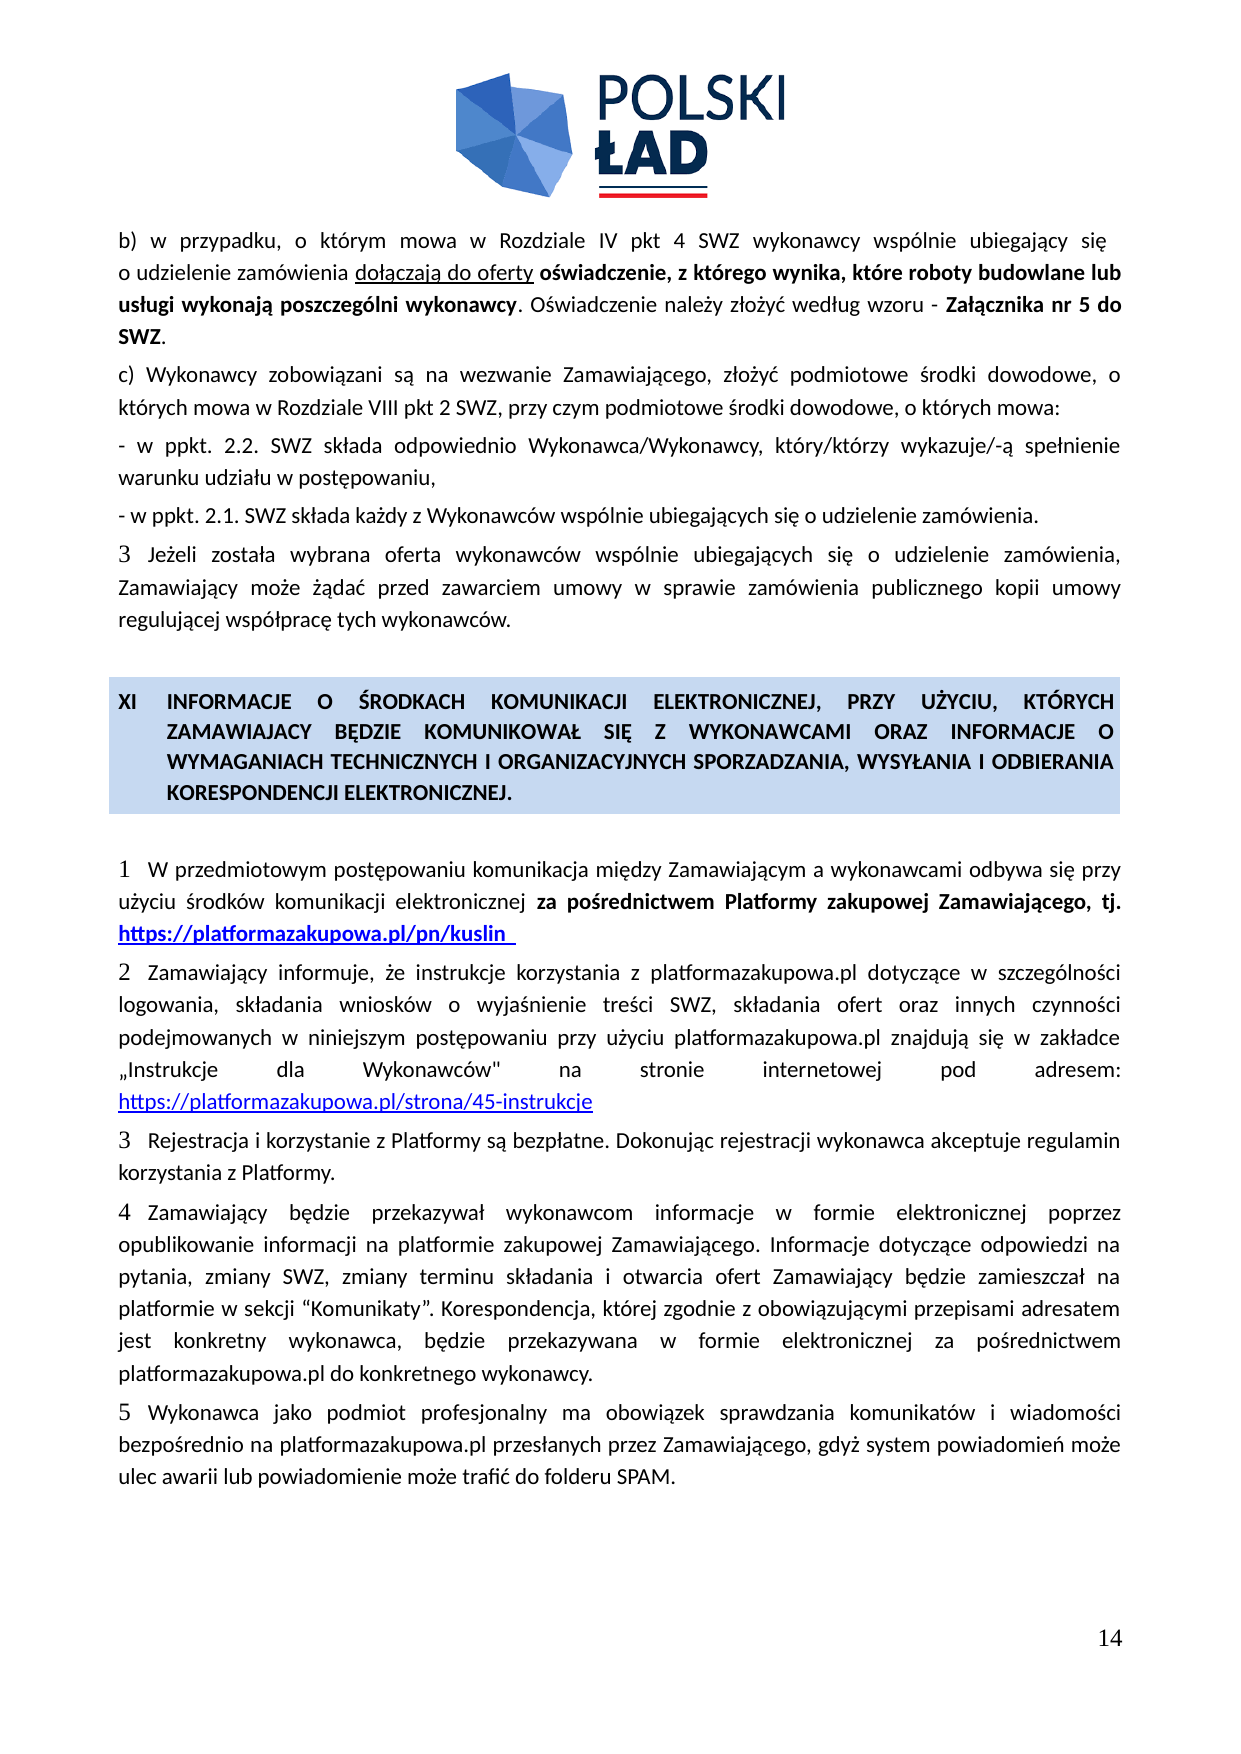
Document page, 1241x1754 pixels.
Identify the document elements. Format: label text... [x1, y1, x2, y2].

text - w ppkt. 2.1. SWZ składa każdy z Wykonawców wspólnie ubiegających się o udzielenie zamówienia. [118, 501, 1122, 529]
text - w ppkt. 2.2. SWZ składa odpowiednio Wykonawca/Wykonawcy, który/którzy wykazuje/-ą spełnienie warunku udziału w postępowaniu, [118, 431, 1122, 491]
text c) Wykonawcy zobowiązani są na wezwanie Zamawiającego, złożyć podmiotowe środki dowodowe, o których mowa w Rozdziale VIII pkt 2 SWZ, przy czym podmiotowe środki dowodowe, o których mowa: [118, 361, 1122, 421]
list Jeżeli została wybrana oferta wykonawców wspólnie ubiegających się o udzielenie zamówienia, Zamawiający może żądać przed zawarciem umowy w sprawie zamówienia publicznego kopii umowy regulującej współpracę tych wykonawców. [118, 539, 1122, 633]
list W przedmiotowym postępowaniu komunikacja między Zamawiającym a wykonawcami odbywa się przy użyciu środków komunikacji elektronicznej za pośrednictwem Platformy zakupowej Zamawiającego, tj. https://platformazakupowa.pl/pn/kuslin [118, 854, 1122, 947]
table_header XI [109, 677, 157, 814]
list Zamawiający będzie przekazywał wykonawcom informacje w formie elektronicznej poprzez opublikowanie informacji na platformie zakupowej Zamawiającego. Informacje dotyczące odpowiedzi na pytania, zmiany SWZ, zmiany terminu składania i otwarcia ofert Zamawiający będzie zamieszczał na platformie w sekcji “Komunikaty”. Korespondencja, której zgodnie z obowiązującymi przepisami adresatem jest konkretny wykonawca, będzie przekazywana w formie elektronicznej za pośrednictwem platformazakupowa.pl do konkretnego wykonawcy. [118, 1197, 1122, 1387]
list Zamawiający informuje, że instrukcje korzystania z platformazakupowa.pl dotyczące w szczególności logowania, składania wniosków o wyjaśnienie treści SWZ, składania ofert oraz innych czynności podejmowanych w niniejszym postępowaniu przy użyciu platformazakupowa.pl znajdują się w zakładce „Instrukcje dla Wykonawców" na stronie internetowej pod adresem: https://platformazakupowa.pl/strona/45-instrukcje [118, 957, 1122, 1115]
list Rejestracja i korzystanie z Platformy są bezpłatne. Dokonując rejestracji wykonawca akceptuje regulamin korzystania z Platformy. [118, 1125, 1122, 1187]
table_header INFORMACJE O ŚRODKACH KOMUNIKACJI ELEKTRONICZNEJ, PRZY UŻYCIU, KTÓRYCH ZAMAWIAJACY BĘDZIE KOMUNIKOWAŁ SIĘ Z WYKONAWCAMI ORAZ INFORMACJE O WYMAGANIACH TECHNICZNYCH I ORGANIZACYJNYCH SPORZADZANIA, WYSYŁANIA I ODBIERANIA KORESPONDENCJI ELEKTRONICZNEJ. [157, 677, 1120, 814]
text b) w przypadku, o którym mowa w Rozdziale IV pkt 4 SWZ wykonawcy wspólnie ubiegający się o udzielenie zamówienia dołączają do oferty oświadczenie, z którego wynika, które roboty budowlane lub usługi wykonają poszczególni wykonawcy. Oświadczenie należy złożyć według wzoru - Załącznika nr 5 do SWZ. [118, 226, 1122, 351]
picture [456, 73, 785, 198]
list Wykonawca jako podmiot profesjonalny ma obowiązek sprawdzania komunikatów i wiadomości bezpośrednio na platformazakupowa.pl przesłanych przez Zamawiającego, gdyż system powiadomień może ulec awarii lub powiadomienie może trafić do folderu SPAM. [118, 1397, 1122, 1490]
